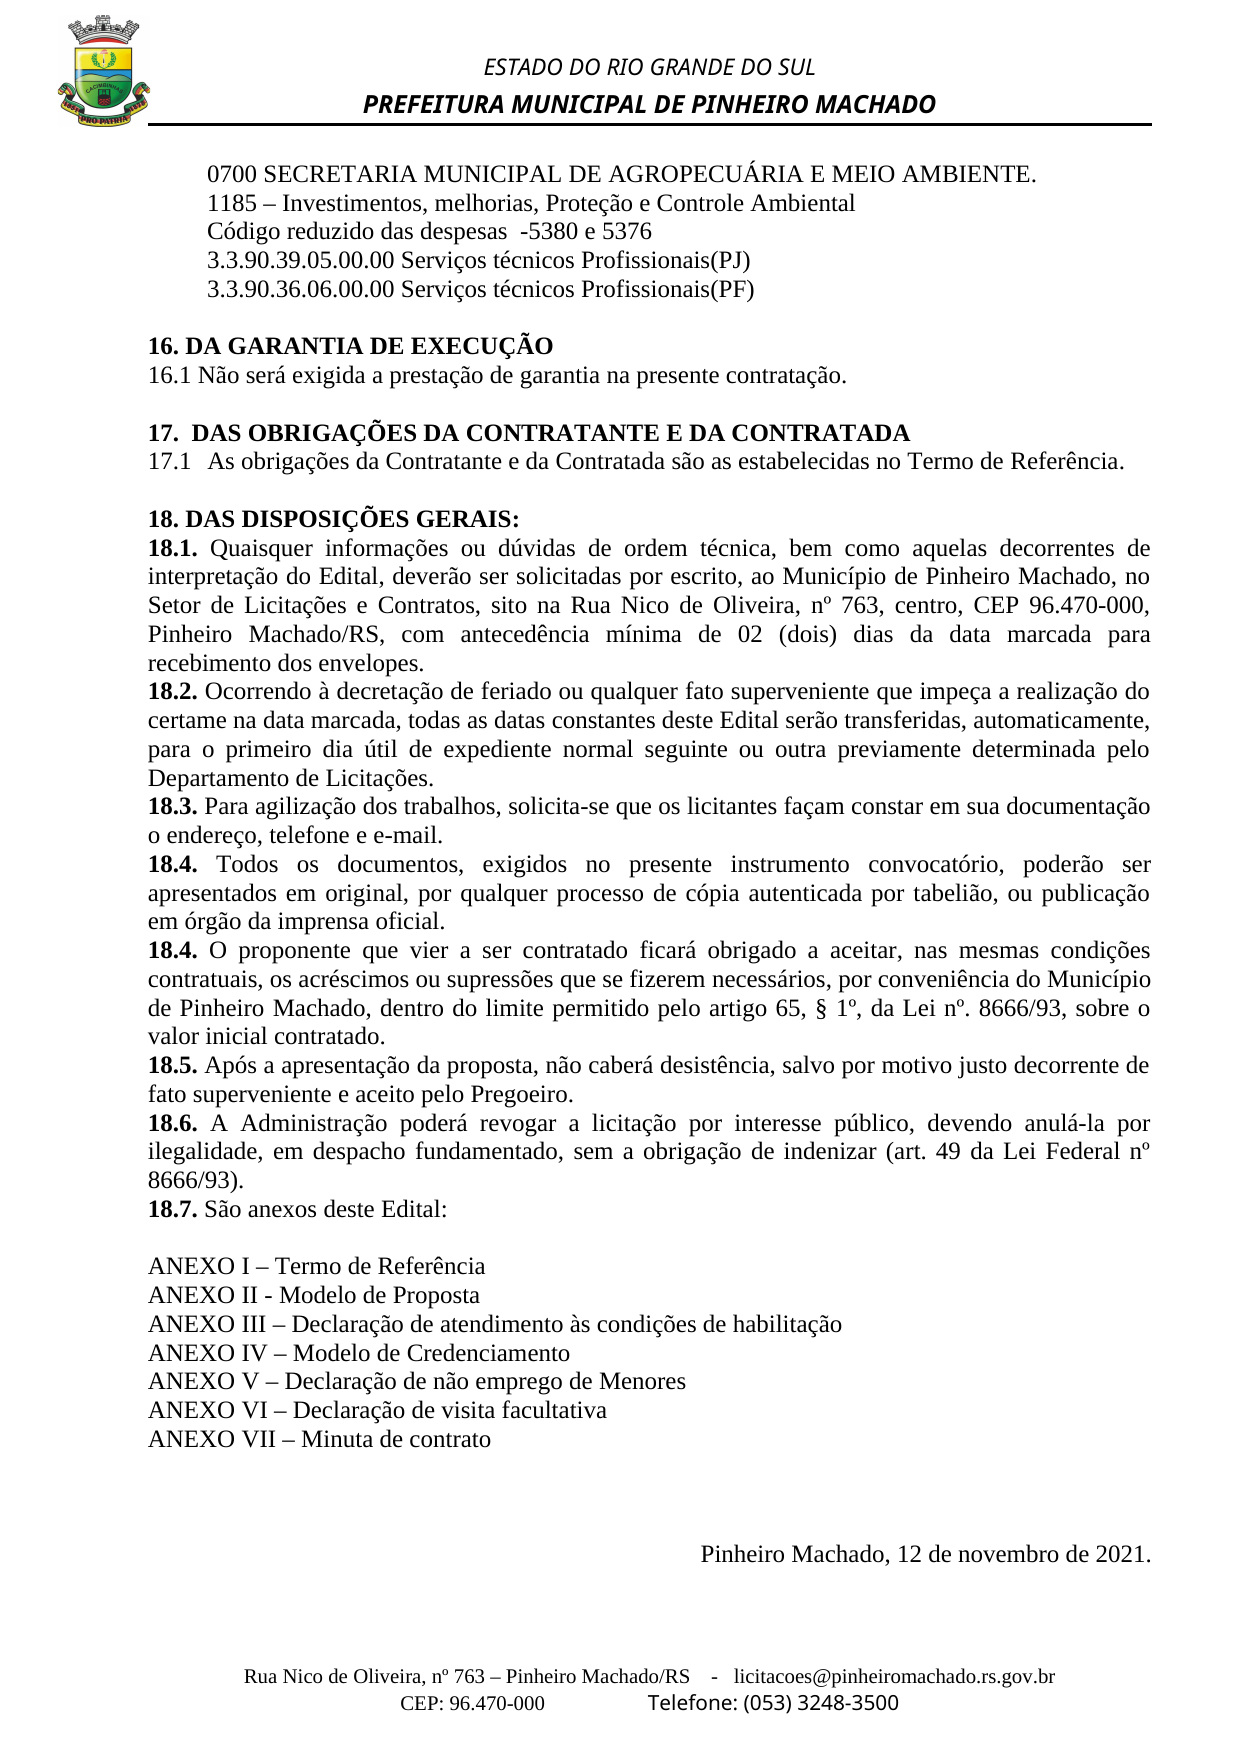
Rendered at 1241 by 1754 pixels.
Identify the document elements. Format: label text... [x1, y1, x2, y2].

text 18.2. Ocorrendo à decretação de feriado ou qualquer fato superveniente que impeça a realização do certame na data marcada, todas as datas constantes deste Edital serão transferidas, automaticamente, para o primeiro dia útil de expediente normal seguinte ou outra previamente determinada pelo Departamento de Licitações. [148, 676, 1152, 791]
list 17. DAS OBRIGAÇÕES DA CONTRATANTE E DA CONTRATADA [148, 418, 1153, 446]
list As obrigações da Contratante e da Contratada são as estabelecidas no Termo de Referência. [148, 446, 1152, 475]
text 0700 SECRETARIA MUNICIPAL DE AGROPECUÁRIA E MEIO AMBIENTE. [207, 159, 1152, 188]
text Pinheiro Machado, 12 de novembro de 2021. [148, 1539, 1152, 1568]
text 18. DAS DISPOSIÇÕES GERAIS: [148, 504, 1152, 533]
text 16. DA GARANTIA DE EXECUÇÃO [148, 331, 1152, 360]
text ANEXO II - Modelo de Proposta [148, 1280, 1152, 1309]
text ANEXO IV – Modelo de Credenciamento [148, 1338, 1152, 1366]
picture [57, 15, 151, 127]
text 16.1 Não será exigida a prestação de garantia na presente contratação. [148, 360, 1152, 389]
text ANEXO I – Termo de Referência [148, 1251, 1152, 1280]
text ANEXO VI – Declaração de visita facultativa [148, 1395, 1152, 1424]
text Código reduzido das despesas -5380 e 5376 [207, 216, 1152, 245]
text 18.5. Após a apresentação da proposta, não caberá desistência, salvo por motivo justo decorrente de fato superveniente e aceito pelo Pregoeiro. [148, 1050, 1152, 1108]
text 18.3. Para agilização dos trabalhos, solicita-se que os licitantes façam constar em sua documentação o endereço, telefone e e-mail. [148, 791, 1152, 849]
text 1185 – Investimentos, melhorias, Proteção e Controle Ambiental [207, 188, 1152, 216]
text 18.6. A Administração poderá revogar a licitação por interesse público, devendo anulá-la por ilegalidade, em despacho fundamentado, sem a obrigação de indenizar (art. 49 da Lei Federal nº 8666/93). [148, 1108, 1152, 1194]
text ANEXO V – Declaração de não emprego de Menores [148, 1366, 1152, 1395]
text 18.7. São anexos deste Edital: [148, 1194, 1152, 1223]
text 3.3.90.36.06.00.00 Serviços técnicos Profissionais(PF) [207, 274, 1152, 303]
text ANEXO III – Declaração de atendimento às condições de habilitação [148, 1309, 1152, 1338]
text 18.1. Quaisquer informações ou dúvidas de ordem técnica, bem como aquelas decorrentes de interpretação do Edital, deverão ser solicitadas por escrito, ao Município de Pinheiro Machado, no Setor de Licitações e Contratos, sito na Rua Nico de Oliveira, nº 763, centro, CEP 96.470-000, Pinheiro Machado/RS, com antecedência mínima de 02 (dois) dias da data marcada para recebimento dos envelopes. [148, 533, 1152, 676]
text 18.4. O proponente que vier a ser contratado ficará obrigado a aceitar, nas mesmas condições contratuais, os acréscimos ou supressões que se fizerem necessários, por conveniência do Município de Pinheiro Machado, dentro do limite permitido pelo artigo 65, § 1º, da Lei nº. 8666/93, sobre o valor inicial contratado. [148, 935, 1152, 1050]
text ANEXO VII – Minuta de contrato [148, 1424, 1152, 1453]
text 18.4. Todos os documentos, exigidos no presente instrumento convocatório, poderão ser apresentados em original, por qualquer processo de cópia autenticada por tabelião, ou publicação em órgão da imprensa oficial. [148, 849, 1152, 935]
text 3.3.90.39.05.00.00 Serviços técnicos Profissionais(PJ) [207, 245, 1152, 274]
